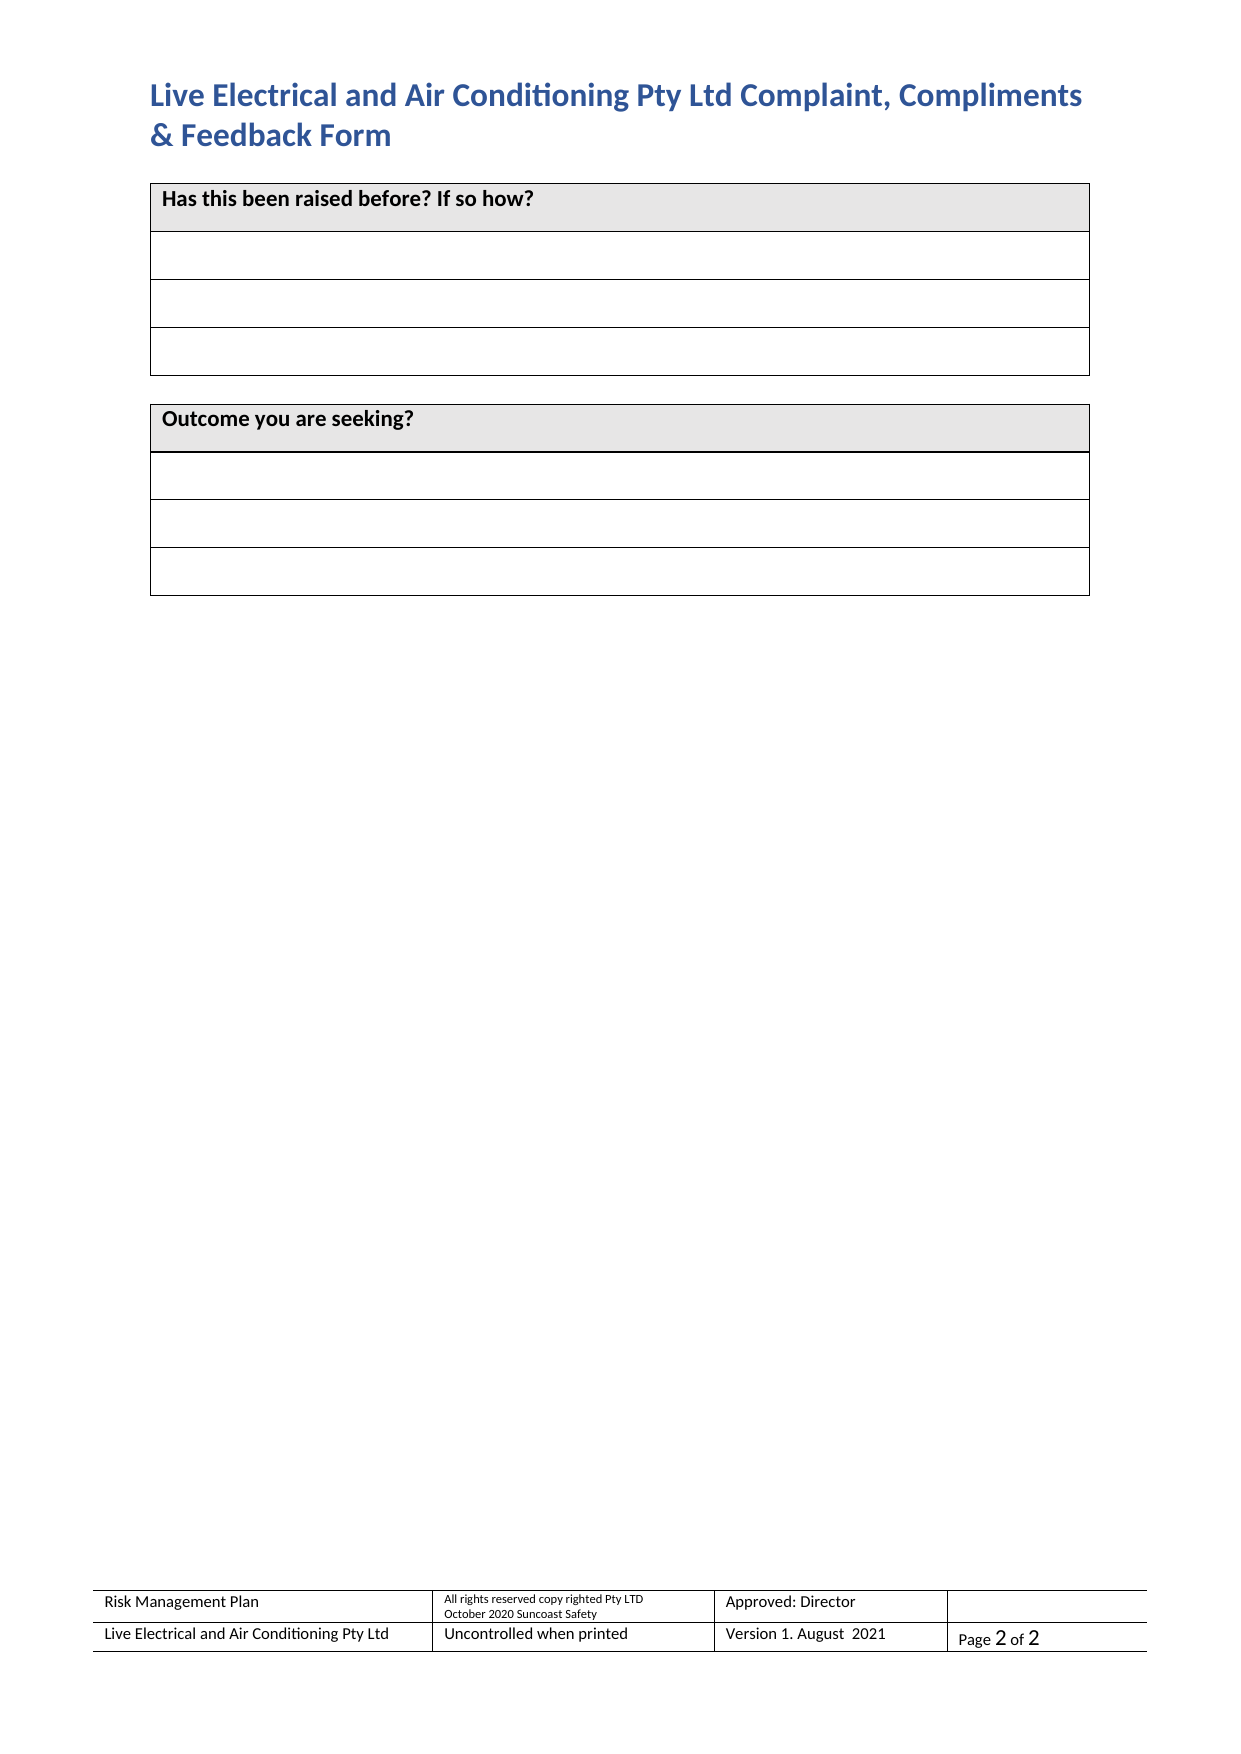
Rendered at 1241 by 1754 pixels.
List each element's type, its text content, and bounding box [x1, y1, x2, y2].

table_cell [151, 328, 1089, 374]
table_header Outcome you are seeking? [151, 405, 1089, 451]
table_cell [151, 548, 1089, 595]
table_cell [151, 280, 1089, 327]
table_cell [151, 453, 1089, 499]
table_cell [151, 232, 1089, 279]
table_header Has this been raised before? If so how? [151, 184, 1089, 231]
table_cell [151, 500, 1089, 547]
